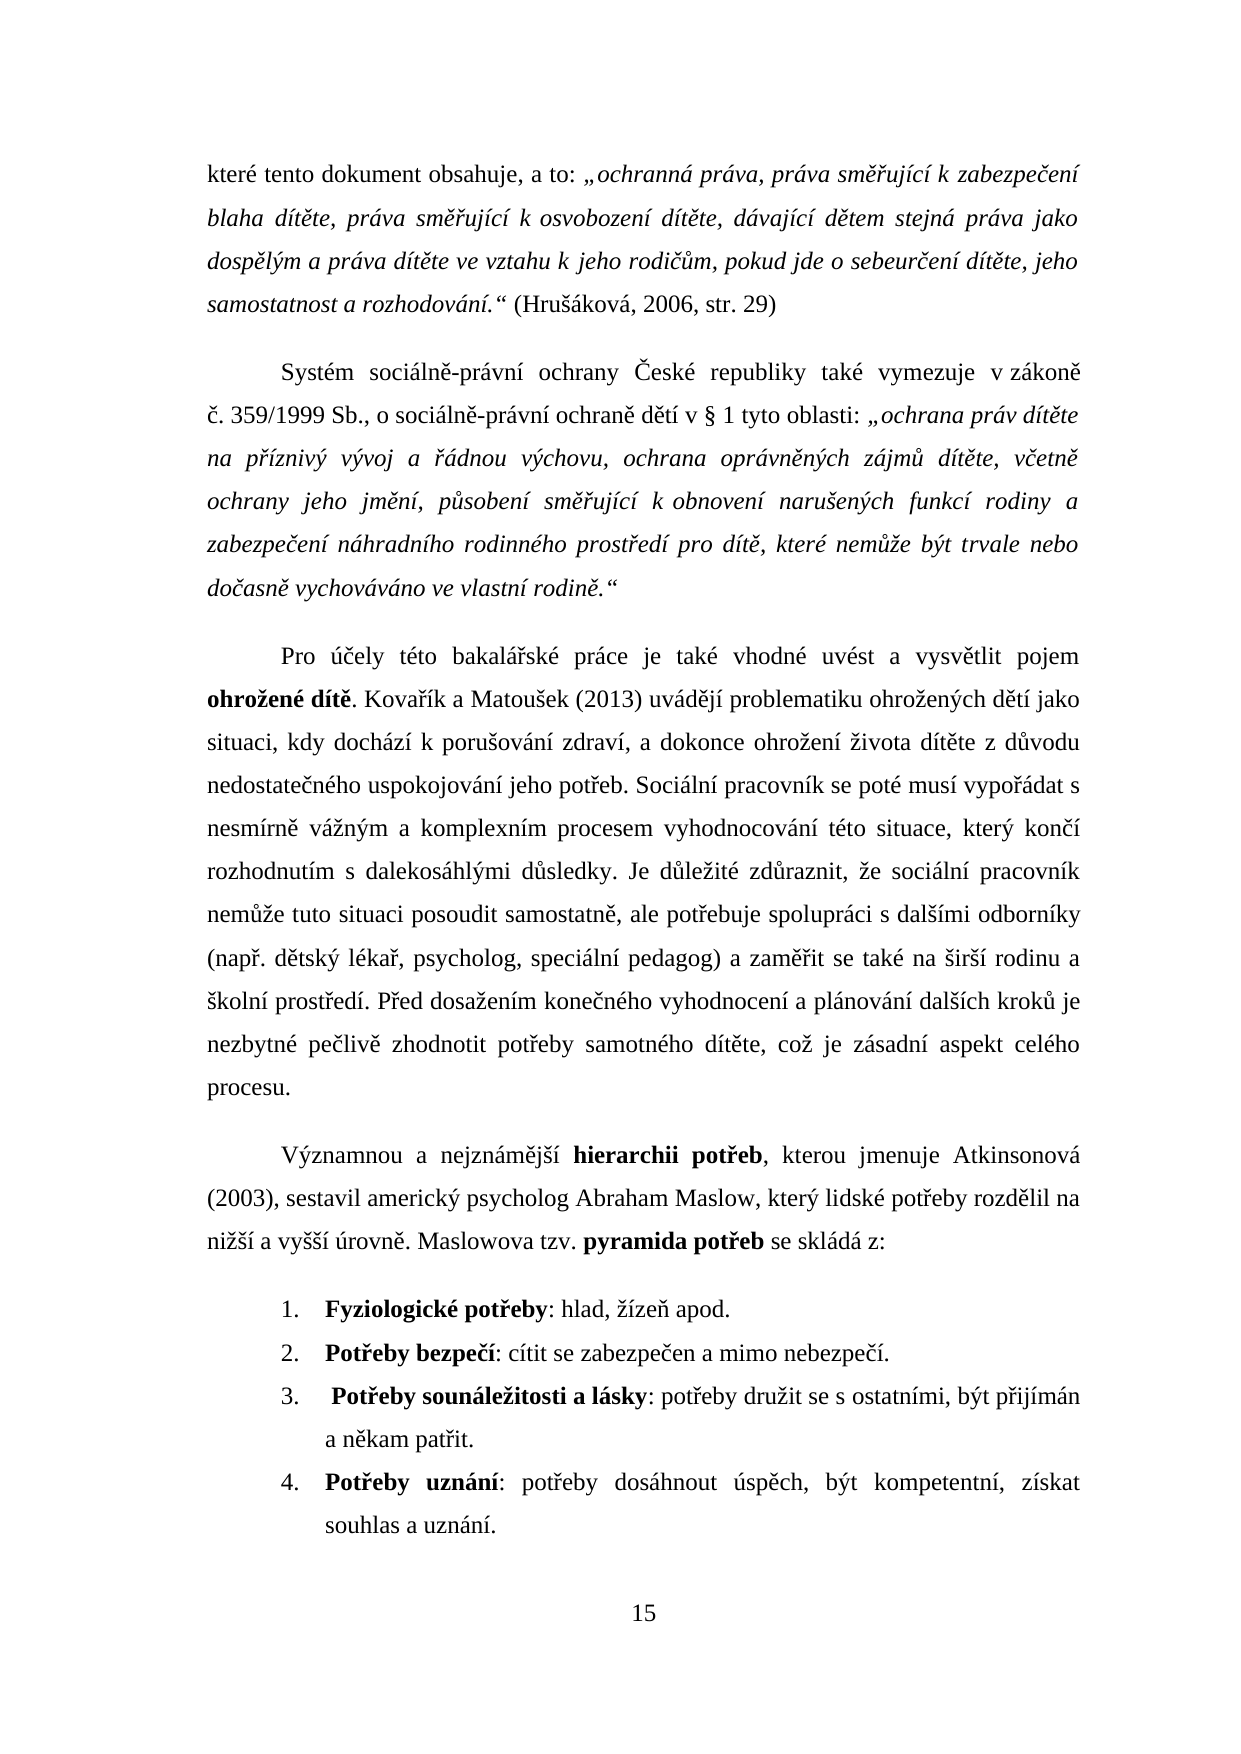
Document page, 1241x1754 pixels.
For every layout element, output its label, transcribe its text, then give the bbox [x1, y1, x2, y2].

list Potřeby uznání: potřeby dosáhnout úspěch, být kompetentní, získat souhlas a uznání. [281, 1467, 1081, 1539]
list Fyziologické potřeby: hlad, žízeň apod. [281, 1294, 1081, 1323]
text Pro účely této bakalářské práce je také vhodné uvést a vysvětlit pojem ohrožené dítě. Kovařík a Matoušek (2013) uvádějí problematiku ohrožených dětí jako situaci, kdy dochází k porušování zdraví, a dokonce ohrožení života dítěte z důvodu nedostatečného uspokojování jeho potřeb. Sociální pracovník se poté musí vypořádat s nesmírně vážným a komplexním procesem vyhodnocování této situace, který končí rozhodnutím s dalekosáhlými důsledky. Je důležité zdůraznit, že sociální pracovník nemůže tuto situaci posoudit samostatně, ale potřebuje spolupráci s dalšími odborníky (např. dětský lékař, psycholog, speciální pedagog) a zaměřit se také na širší rodinu a školní prostředí. Před dosažením konečného vyhodnocení a plánování dalších kroků je nezbytné pečlivě zhodnotit potřeby samotného dítěte, což je zásadní aspekt celého procesu. [207, 641, 1081, 1101]
list Potřeby bezpečí: cítit se zabezpečen a mimo nebezpečí. [281, 1338, 1081, 1366]
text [207, 159, 1081, 318]
list Potřeby sounáležitosti a lásky: potřeby družit se s ostatními, být přijímán a někam patřit. [281, 1381, 1081, 1453]
text Významnou a nejznámější hierarchii potřeb, kterou jmenuje Atkinsonová (2003), sestavil americký psycholog Abraham Maslow, který lidské potřeby rozdělil na nižší a vyšší úrovně. Maslowova tzv. pyramida potřeb se skládá z: [207, 1140, 1081, 1255]
text Systém sociálně-právní ochrany České republiky také vymezuje v zákoně č. 359/1999 Sb., o sociálně-právní ochraně dětí v § 1 tyto oblasti: „ochrana práv dítěte na příznivý vývoj a řádnou výchovu, ochrana oprávněných zájmů dítěte, včetně ochrany jeho jmění, působení směřující k obnovení narušených funkcí rodiny a zabezpečení náhradního rodinného prostředí pro dítě, které nemůže být trvale nebo dočasně vychováváno ve vlastní rodině.“ [207, 357, 1081, 601]
